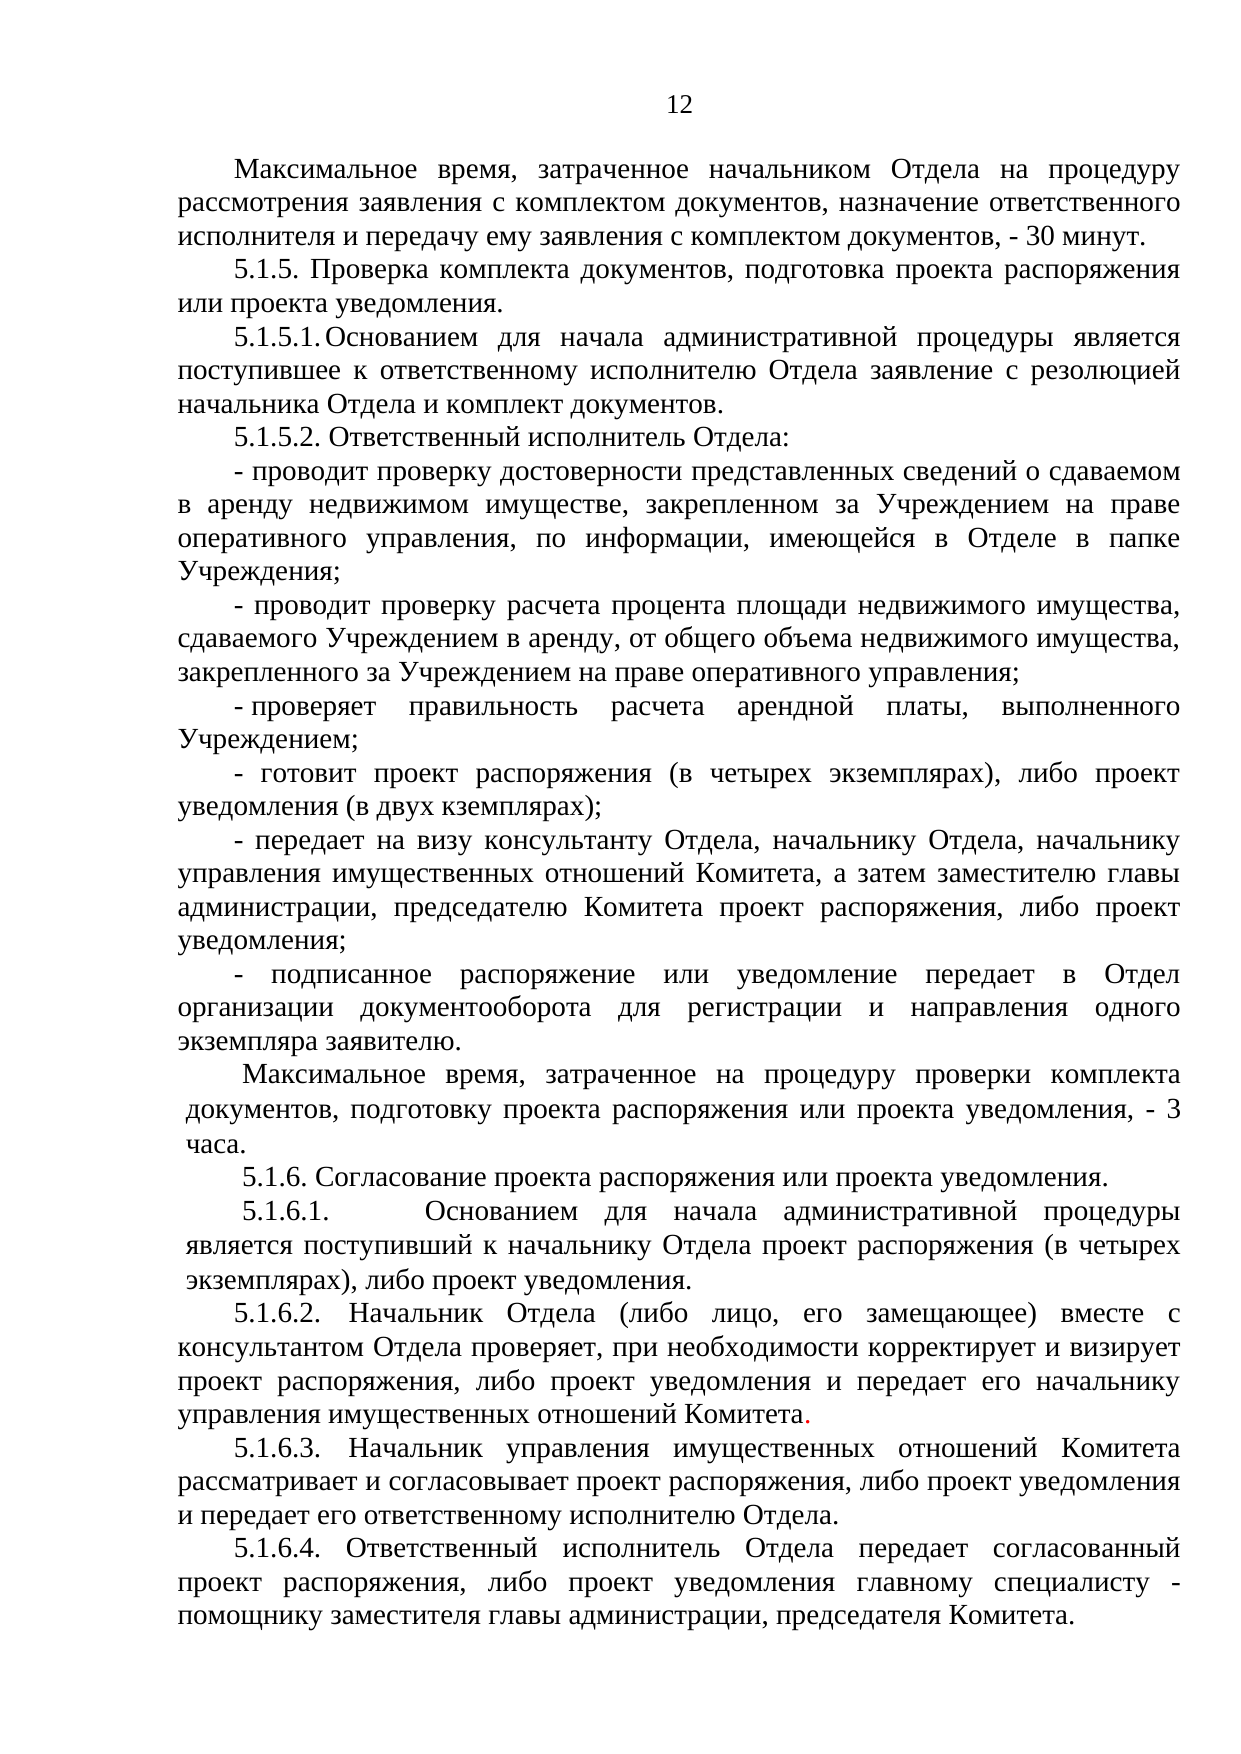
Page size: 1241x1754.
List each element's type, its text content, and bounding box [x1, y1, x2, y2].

text Максимальное время, затраченное начальником Отдела на процедуру рассмотрения заявления с комплектом документов, назначение ответственного исполнителя и передачу ему заявления с комплектом документов, - 30 минут. [177, 151, 1181, 252]
text 5.1.5.2. Ответственный исполнитель Отдела: [177, 419, 1181, 453]
text 5.1.6.4. Ответственный исполнитель Отдела передает согласованный проект распоряжения, либо проект уведомления главному специалисту -помощнику заместителя главы администрации, председателя Комитета. [177, 1530, 1181, 1631]
text 5.1.5.1. Основанием для начала административной процедуры является поступившее к ответственному исполнителю Отдела заявление с резолюцией начальника Отдела и комплект документов. [177, 319, 1181, 419]
text 5.1.5. Проверка комплекта документов, подготовка проекта распоряжения или проекта уведомления. [177, 252, 1181, 319]
text 5.1.6. Согласование проекта распоряжения или проекта уведомления. [186, 1159, 1181, 1193]
text - подписанное распоряжение или уведомление передает в Отдел организации документооборота для регистрации и направления одного экземпляра заявителю. [177, 956, 1181, 1057]
text 5.1.6.3. Начальник управления имущественных отношений Комитета рассматривает и согласовывает проект распоряжения, либо проект уведомления и передает его ответственному исполнителю Отдела. [177, 1430, 1181, 1530]
text - проводит проверку расчета процента площади недвижимого имущества, сдаваемого Учреждением в аренду, от общего объема недвижимого имущества, закрепленного за Учреждением на праве оперативного управления; [177, 587, 1181, 688]
text - проводит проверку достоверности представленных сведений о сдаваемом в аренду недвижимом имуществе, закрепленном за Учреждением на праве оперативного управления, по информации, имеющейся в Отделе в папке Учреждения; [177, 453, 1181, 587]
text 5.1.6.1. Основанием для начала административной процедуры является поступивший к начальнику Отдела проект распоряжения (в четырех экземплярах), либо проект уведомления. [186, 1193, 1181, 1296]
text - передает на визу консультанту Отдела, начальнику Отдела, начальнику управления имущественных отношений Комитета, а затем заместителю главы администрации, председателю Комитета проект распоряжения, либо проект уведомления; [177, 822, 1181, 956]
text 5.1.6.2. Начальник Отдела (либо лицо, его замещающее) вместе с консультантом Отдела проверяет, при необходимости корректирует и визирует проект распоряжения, либо проект уведомления и передает его начальнику управления имущественных отношений Комитета. [177, 1296, 1181, 1430]
text - готовит проект распоряжения (в четырех экземплярах), либо проект уведомления (в двух кземплярах); [177, 755, 1181, 822]
text - проверяет правильность расчета арендной платы, выполненного Учреждением; [177, 688, 1181, 755]
text Максимальное время, затраченное на процедуру проверки комплекта документов, подготовку проекта распоряжения или проекта уведомления, - 3 часа. [186, 1057, 1181, 1159]
